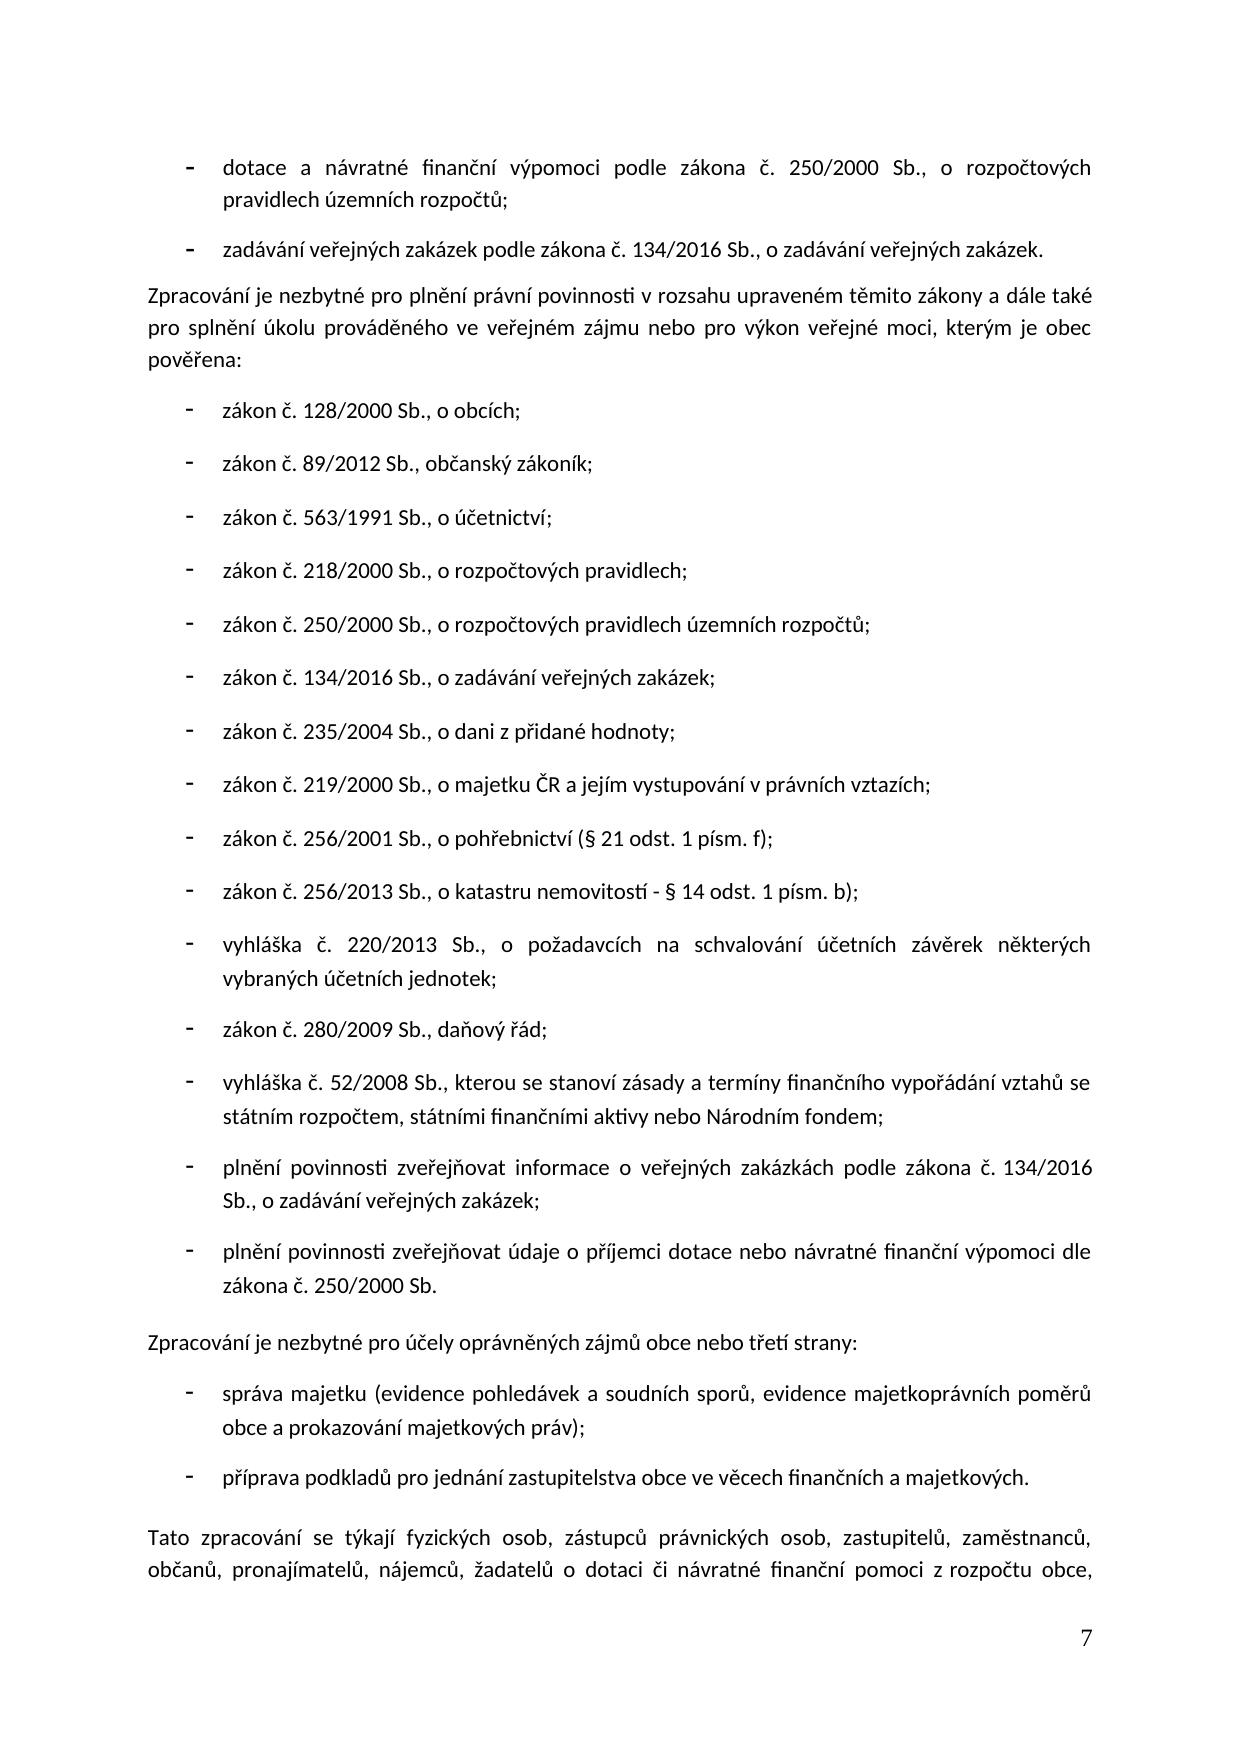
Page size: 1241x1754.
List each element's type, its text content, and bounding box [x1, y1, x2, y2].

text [148, 1523, 1093, 1584]
list vyhláška č. 220/2013 Sb., o požadavcích na schvalování účetních závěrek některých vybraných účetních jednotek; [185, 924, 1093, 992]
list zákon č. 89/2012 Sb., občanský zákoník; [185, 443, 1093, 479]
list zákon č. 256/2001 Sb., o pohřebnictví (§ 21 odst. 1 písm. f); [185, 818, 1093, 853]
list zákon č. 218/2000 Sb., o rozpočtových pravidlech; [185, 550, 1093, 586]
list zadávání veřejných zakázek podle zákona č. 134/2016 Sb., o zadávání veřejných zakázek. [185, 230, 1093, 263]
list zákon č. 219/2000 Sb., o majetku ČR a jejím vystupování v právních vztazích; [185, 764, 1093, 800]
text Zpracování je nezbytné pro účely oprávněných zájmů obce nebo třetí strany: [148, 1328, 1093, 1356]
list dotace a návratné finanční výpomoci podle zákona č. 250/2000 Sb., o rozpočtových pravidlech územních rozpočtů; [185, 148, 1093, 213]
text Zpracování je nezbytné pro plnění právní povinnosti v rozsahu upraveném těmito zákony a dále také pro splnění úkolu prováděného ve veřejném zájmu nebo pro výkon veřejné moci, kterým je obec pověřena: [148, 281, 1093, 373]
list správa majetku (evidence pohledávek a soudních sporů, evidence majetkoprávních poměrů obce a prokazování majetkových práv); [185, 1373, 1093, 1441]
list plnění povinnosti zveřejňovat údaje o příjemci dotace nebo návratné finanční výpomoci dle zákona č. 250/2000 Sb. [185, 1231, 1093, 1299]
list zákon č. 563/1991 Sb., o účetnictví; [185, 497, 1093, 533]
list plnění povinnosti zveřejňovat informace o veřejných zakázkách podle zákona č. 134/2016 Sb., o zadávání veřejných zakázek; [185, 1147, 1093, 1215]
list zákon č. 134/2016 Sb., o zadávání veřejných zakázek; [185, 657, 1093, 693]
list zákon č. 128/2000 Sb., o obcích; [185, 390, 1093, 426]
list příprava podkladů pro jednání zastupitelstva obce ve věcech finančních a majetkových. [185, 1457, 1093, 1493]
list zákon č. 256/2013 Sb., o katastru nemovitostí - § 14 odst. 1 písm. b); [185, 871, 1093, 907]
list vyhláška č. 52/2008 Sb., kterou se stanoví zásady a termíny finančního vypořádání vztahů se státním rozpočtem, státními finančními aktivy nebo Národním fondem; [185, 1062, 1093, 1130]
list zákon č. 235/2004 Sb., o dani z přidané hodnoty; [185, 711, 1093, 746]
list zákon č. 250/2000 Sb., o rozpočtových pravidlech územních rozpočtů; [185, 604, 1093, 639]
list zákon č. 280/2009 Sb., daňový řád; [185, 1009, 1093, 1044]
